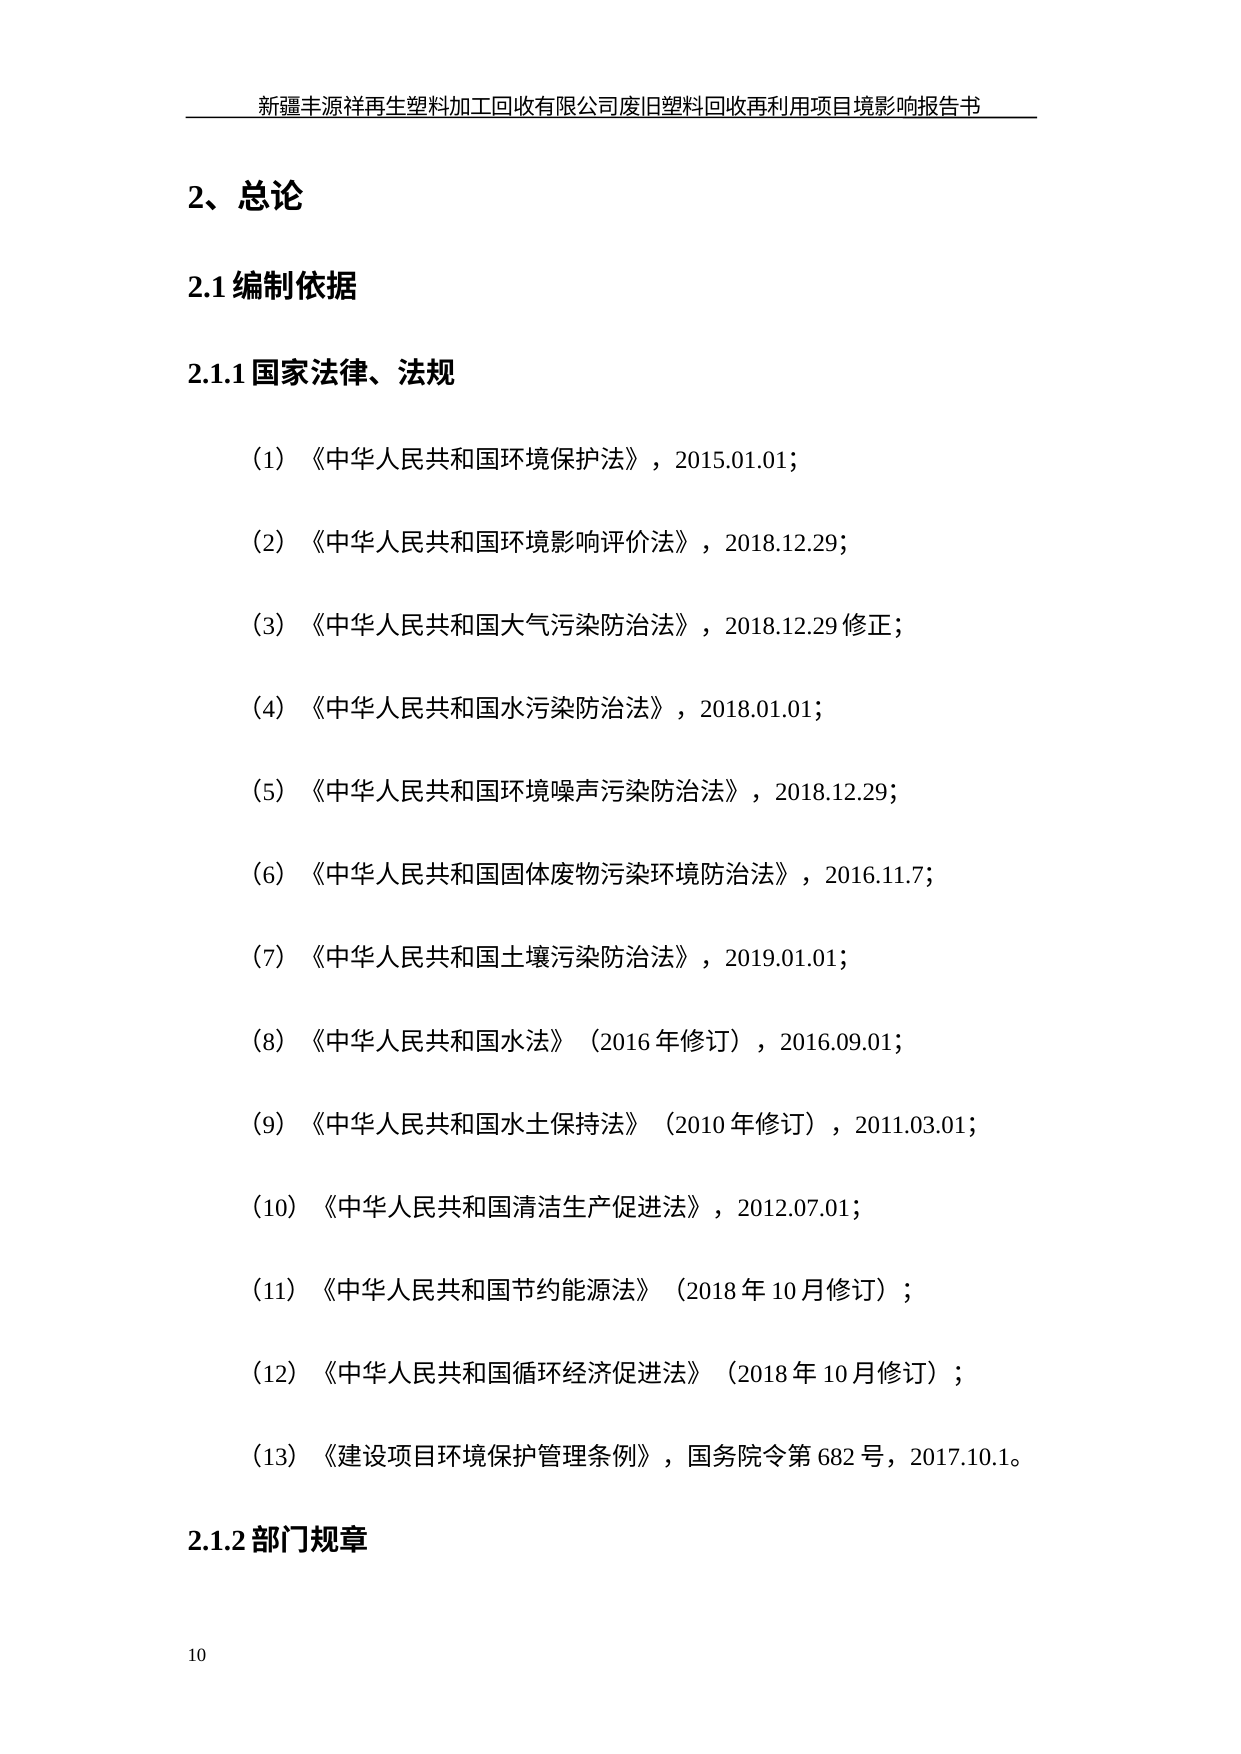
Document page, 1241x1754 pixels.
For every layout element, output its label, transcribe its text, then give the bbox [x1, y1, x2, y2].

text （9）《中华人民共和国水土保持法》（2010年修订），2011.03.01； [187, 1090, 1053, 1155]
text （6）《中华人民共和国固体废物污染环境防治法》，2016.11.7； [187, 840, 1053, 905]
text 2.1.2部门规章 [187, 1505, 1053, 1570]
text （2）《中华人民共和国环境影响评价法》，2018.12.29； [187, 508, 1053, 573]
text （3）《中华人民共和国大气污染防治法》，2018.12.29修正； [187, 591, 1053, 656]
text 2.1编制依据 [187, 251, 1053, 316]
text （11）《中华人民共和国节约能源法》（2018年10月修订）； [187, 1256, 1053, 1321]
text 2.1.1国家法律、法规 [187, 339, 1053, 404]
text （13）《建设项目环境保护管理条例》，国务院令第682号，2017.10.1。 [187, 1422, 1053, 1487]
text （10）《中华人民共和国清洁生产促进法》，2012.07.01； [187, 1173, 1053, 1238]
text （8）《中华人民共和国水法》（2016年修订），2016.09.01； [187, 1007, 1053, 1072]
text （1）《中华人民共和国环境保护法》，2015.01.01； [187, 425, 1053, 490]
text （12）《中华人民共和国循环经济促进法》（2018年10月修订）； [187, 1339, 1053, 1404]
text （7）《中华人民共和国土壤污染防治法》，2019.01.01； [187, 923, 1053, 988]
text （4）《中华人民共和国水污染防治法》，2018.01.01； [187, 674, 1053, 739]
text 2、总论 [187, 162, 1053, 227]
text （5）《中华人民共和国环境噪声污染防治法》，2018.12.29； [187, 757, 1053, 822]
